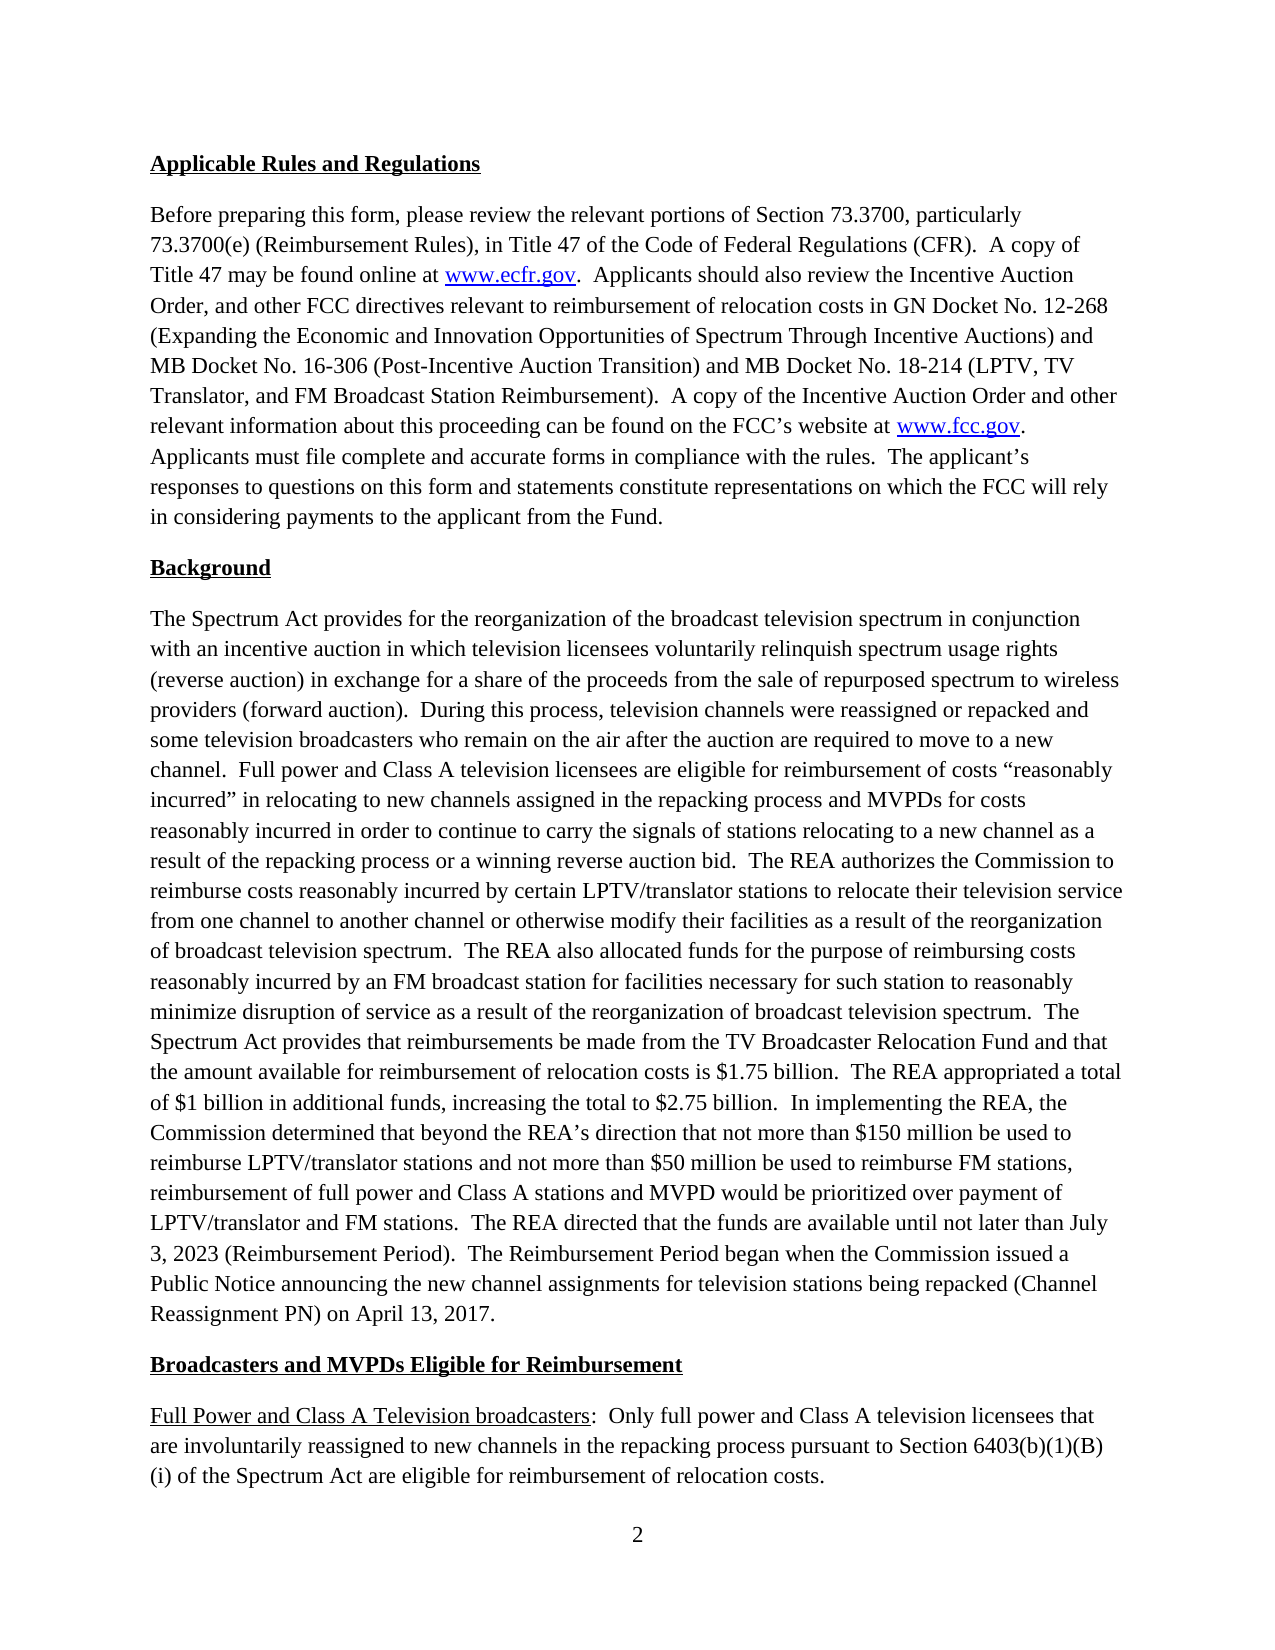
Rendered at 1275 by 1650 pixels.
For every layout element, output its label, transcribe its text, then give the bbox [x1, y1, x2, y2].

text Applicable Rules and Regulations [150, 150, 1125, 176]
text The Spectrum Act provides for the reorganization of the broadcast television spectrum in conjunction with an incentive auction in which television licensees voluntarily relinquish spectrum usage rights (reverse auction) in exchange for a share of the proceeds from the sale of repurposed spectrum to wireless providers (forward auction). During this process, television channels were reassigned or repacked and some television broadcasters who remain on the air after the auction are required to move to a new channel. Full power and Class A television licensees are eligible for reimbursement of costs “reasonably incurred” in relocating to new channels assigned in the repacking process and MVPDs for costs reasonably incurred in order to continue to carry the signals of stations relocating to a new channel as a result of the repacking process or a winning reverse auction bid. The REA authorizes the Commission to reimburse costs reasonably incurred by certain LPTV/translator stations to relocate their television service from one channel to another channel or otherwise modify their facilities as a result of the reorganization of broadcast television spectrum. The REA also allocated funds for the purpose of reimbursing costs reasonably incurred by an FM broadcast station for facilities necessary for such station to reasonably minimize disruption of service as a result of the reorganization of broadcast television spectrum. The Spectrum Act provides that reimbursements be made from the TV Broadcaster Relocation Fund and that the amount available for reimbursement of relocation costs is $1.75 billion. The REA appropriated a total of $1 billion in additional funds, increasing the total to $2.75 billion. In implementing the REA, the Commission determined that beyond the REA’s direction that not more than $150 million be used to reimburse LPTV/translator stations and not more than $50 million be used to reimburse FM stations, reimbursement of full power and Class A stations and MVPD would be prioritized over payment of LPTV/translator and FM stations. The REA directed that the funds are available until not later than July 3, 2023 (Reimbursement Period). The Reimbursement Period began when the Commission issued a Public Notice announcing the new channel assignments for television stations being repacked (Channel Reassignment PN) on April 13, 2017. [150, 605, 1125, 1326]
text Background [150, 554, 1125, 581]
text Full Power and Class A Television broadcasters: Only full power and Class A television licensees that are involuntarily reassigned to new channels in the repacking process pursuant to Section 6403(b)(1)(B)(i) of the Spectrum Act are eligible for reimbursement of relocation costs. [150, 1402, 1125, 1489]
text Broadcasters and MVPDs Eligible for Reimbursement [150, 1351, 1125, 1377]
text Before preparing this form, please review the relevant portions of Section 73.3700, particularly 73.3700(e) (Reimbursement Rules), in Title 47 of the Code of Federal Regulations (CFR). A copy of Title 47 may be found online at www.ecfr.gov. Applicants should also review the Incentive Auction Order, and other FCC directives relevant to reimbursement of relocation costs in GN Docket No. 12-268 (Expanding the Economic and Innovation Opportunities of Spectrum Through Incentive Auctions) and MB Docket No. 16-306 (Post-Incentive Auction Transition) and MB Docket No. 18-214 (LPTV, TV Translator, and FM Broadcast Station Reimbursement). A copy of the Incentive Auction Order and other relevant information about this proceeding can be found on the FCC’s website at www.fcc.gov. Applicants must file complete and accurate forms in compliance with the rules. The applicant’s responses to questions on this form and statements constitute representations on which the FCC will rely in considering payments to the applicant from the Fund. [150, 201, 1125, 529]
